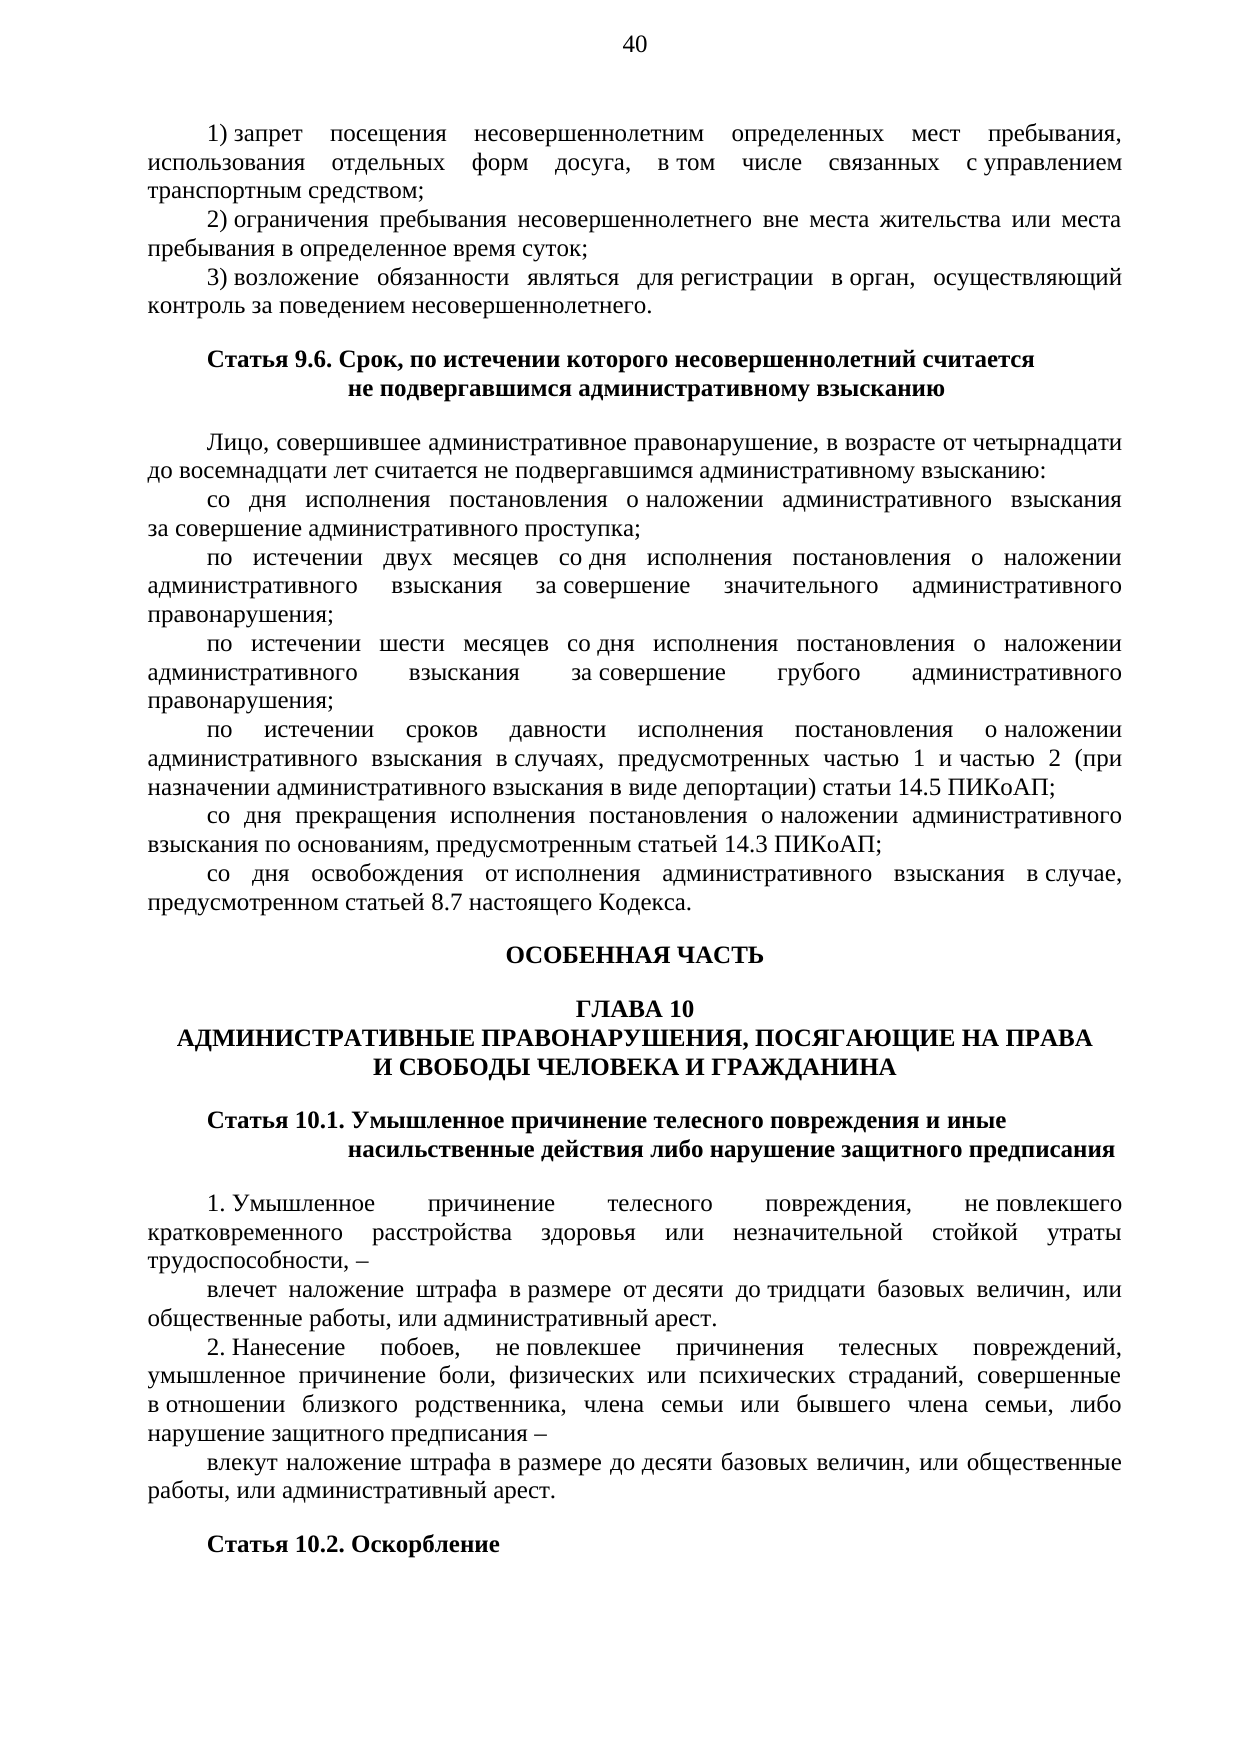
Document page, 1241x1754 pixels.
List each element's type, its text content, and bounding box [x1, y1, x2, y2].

text Статья 10.2. Оскорбление [207, 1529, 1122, 1558]
text Статья 10.1. Умышленное причинение телесного повреждения и иные насильственные действия либо нарушение защитного предписания [207, 1106, 1122, 1163]
text ГЛАВА 10 АДМИНИСТРАТИВНЫЕ ПРАВОНАРУШЕНИЯ, ПОСЯГАЮЩИЕ НА ПРАВА И СВОБОДЫ ЧЕЛОВЕКА И ГРАЖДАНИНА [147, 994, 1122, 1081]
text 3) возложение обязанности являться для регистрации в орган, осуществляющий контроль за поведением несовершеннолетнего. [147, 262, 1122, 319]
text со дня прекращения исполнения постановления о наложении административного взыскания по основаниям, предусмотренным статьей 14.3 ПИКоАП; [147, 801, 1122, 858]
text 1) запрет посещения несовершеннолетним определенных мест пребывания, использования отдельных форм досуга, в том числе связанных с управлением транспортным средством; [147, 118, 1122, 204]
text 2) ограничения пребывания несовершеннолетнего вне места жительства или места пребывания в определенное время суток; [147, 204, 1122, 262]
text 2. Нанесение побоев, не повлекшее причинения телесных повреждений, умышленное причинение боли, физических или психических страданий, совершенные в отношении близкого родственника, члена семьи или бывшего члена семьи, либо нарушение защитного предписания – [147, 1332, 1122, 1447]
text влечет наложение штрафа в размере от десяти до тридцати базовых величин, или общественные работы, или административный арест. [147, 1274, 1122, 1332]
text Статья 9.6. Срок, по истечении которого несовершеннолетний считается не подвергавшимся административному взысканию [207, 344, 1122, 402]
text ОСОБЕННАЯ ЧАСТЬ [147, 941, 1122, 969]
text по истечении сроков давности исполнения постановления о наложении административного взыскания в случаях, предусмотренных частью 1 и частью 2 (при назначении административного взыскания в виде депортации) статьи 14.5 ПИКоАП; [147, 714, 1122, 801]
text со дня освобождения от исполнения административного взыскания в случае, предусмотренном статьей 8.7 настоящего Кодекса. [147, 858, 1122, 916]
text Лицо, совершившее административное правонарушение, в возрасте от четырнадцати до восемнадцати лет считается не подвергавшимся административному взысканию: [147, 427, 1122, 484]
text влекут наложение штрафа в размере до десяти базовых величин, или общественные работы, или административный арест. [147, 1447, 1122, 1504]
text со дня исполнения постановления о наложении административного взыскания за совершение административного проступка; [147, 484, 1122, 542]
text по истечении шести месяцев со дня исполнения постановления о наложении административного взыскания за совершение грубого административного правонарушения; [147, 628, 1122, 714]
text 1. Умышленное причинение телесного повреждения, не повлекшего кратковременного расстройства здоровья или незначительной стойкой утраты трудоспособности, – [147, 1188, 1122, 1274]
text по истечении двух месяцев со дня исполнения постановления о наложении административного взыскания за совершение значительного административного правонарушения; [147, 542, 1122, 628]
